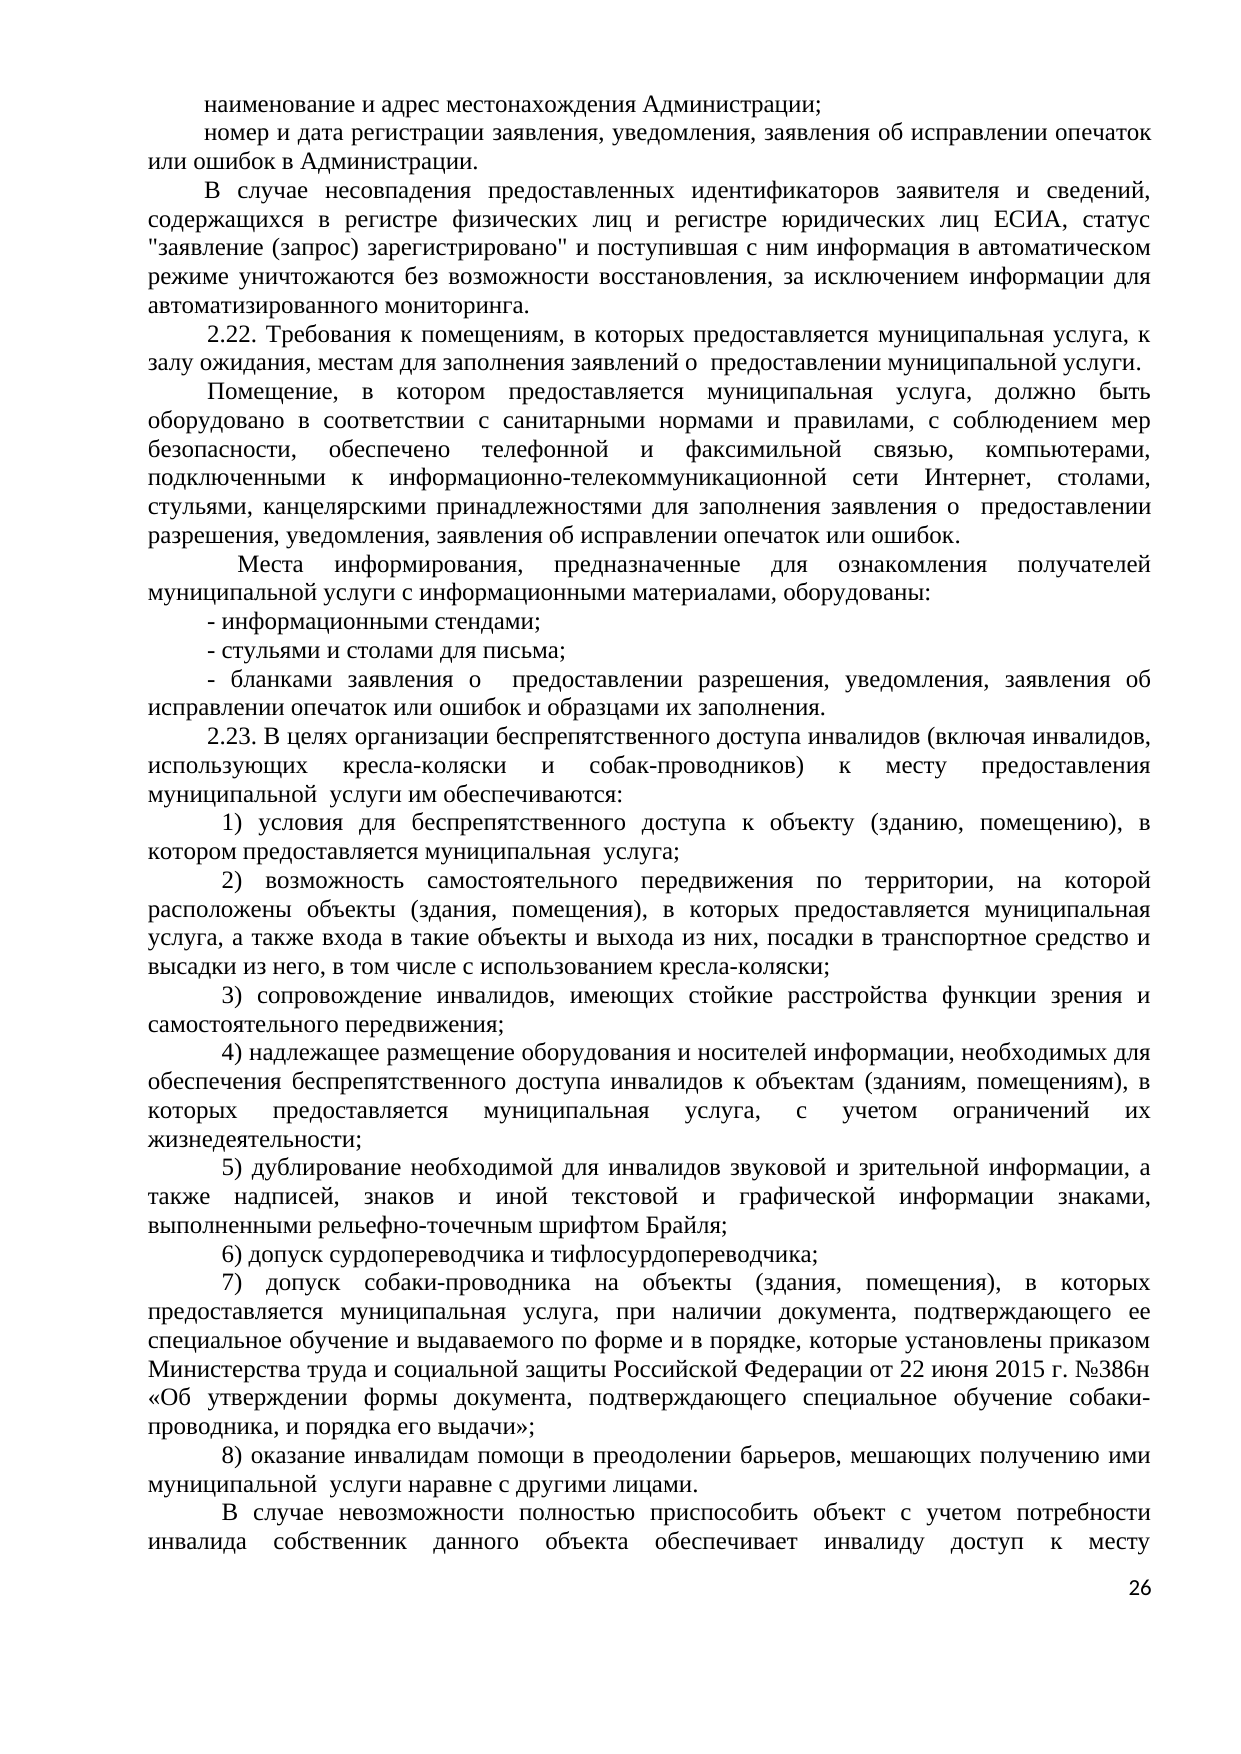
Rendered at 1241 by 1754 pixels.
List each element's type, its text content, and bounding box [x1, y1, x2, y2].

text Помещение, в котором предоставляется муниципальная услуга, должно быть оборудовано в соответствии с санитарными нормами и правилами, с соблюдением мер безопасности, обеспечено телефонной и факсимильной связью, компьютерами, подключенными к информационно-телекоммуникационной сети Интернет, столами, стульями, канцелярскими принадлежностями для заполнения заявления о предоставлении разрешения, уведомления, заявления об исправлении опечаток или ошибок. [148, 376, 1152, 549]
text 3) сопровождение инвалидов, имеющих стойкие расстройства функции зрения и самостоятельного передвижения; [148, 980, 1152, 1037]
text 8) оказание инвалидам помощи в преодолении барьеров, мешающих получению ими муниципальной услуги наравне с другими лицами. [148, 1440, 1152, 1497]
text 1) условия для беспрепятственного доступа к объекту (зданию, помещению), в котором предоставляется муниципальная услуга; [148, 807, 1152, 865]
text наименование и адрес местонахождения Администрации; [148, 89, 1152, 117]
text номер и дата регистрации заявления, уведомления, заявления об исправлении опечаток или ошибок в Администрации. [148, 117, 1152, 175]
text 7) допуск собаки-проводника на объекты (здания, помещения), в которых предоставляется муниципальная услуга, при наличии документа, подтверждающего ее специальное обучение и выдаваемого по форме и в порядке, которые установлены приказом Министерства труда и социальной защиты Российской Федерации от 22 июня 2015 г. №386н «Об утверждении формы документа, подтверждающего специальное обучение собаки-проводника, и порядка его выдачи»; [148, 1267, 1152, 1440]
text 4) надлежащее размещение оборудования и носителей информации, необходимых для обеспечения беспрепятственного доступа инвалидов к объектам (зданиям, помещениям), в которых предоставляется муниципальная услуга, с учетом ограничений их жизнедеятельности; [148, 1037, 1152, 1152]
text 2.23. В целях организации беспрепятственного доступа инвалидов (включая инвалидов, использующих кресла-коляски и собак-проводников) к месту предоставления муниципальной услуги им обеспечиваются: [148, 721, 1152, 807]
text 2.22. Требования к помещениям, в которых предоставляется муниципальная услуга, к залу ожидания, местам для заполнения заявлений о предоставлении муниципальной услуги. [148, 319, 1152, 376]
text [148, 1497, 1152, 1555]
text В случае несовпадения предоставленных идентификаторов заявителя и сведений, содержащихся в регистре физических лиц и регистре юридических лиц ЕСИА, статус "заявление (запрос) зарегистрировано" и поступившая с ним информация в автоматическом режиме уничтожаются без возможности восстановления, за исключением информации для автоматизированного мониторинга. [148, 175, 1152, 319]
text 6) допуск сурдопереводчика и тифлосурдопереводчика; [148, 1239, 1152, 1267]
text 2) возможность самостоятельного передвижения по территории, на которой расположены объекты (здания, помещения), в которых предоставляется муниципальная услуга, а также входа в такие объекты и выхода из них, посадки в транспортное средство и высадки из него, в том числе с использованием кресла-коляски; [148, 865, 1152, 980]
text - бланками заявления о предоставлении разрешения, уведомления, заявления об исправлении опечаток или ошибок и образцами их заполнения. [148, 664, 1152, 721]
text Места информирования, предназначенные для ознакомления получателей муниципальной услуги с информационными материалами, оборудованы: [148, 549, 1152, 606]
text - стульями и столами для письма; [148, 635, 1152, 664]
text - информационными стендами; [148, 606, 1152, 635]
text 5) дублирование необходимой для инвалидов звуковой и зрительной информации, а также надписей, знаков и иной текстовой и графической информации знаками, выполненными рельефно-точечным шрифтом Брайля; [148, 1152, 1152, 1239]
